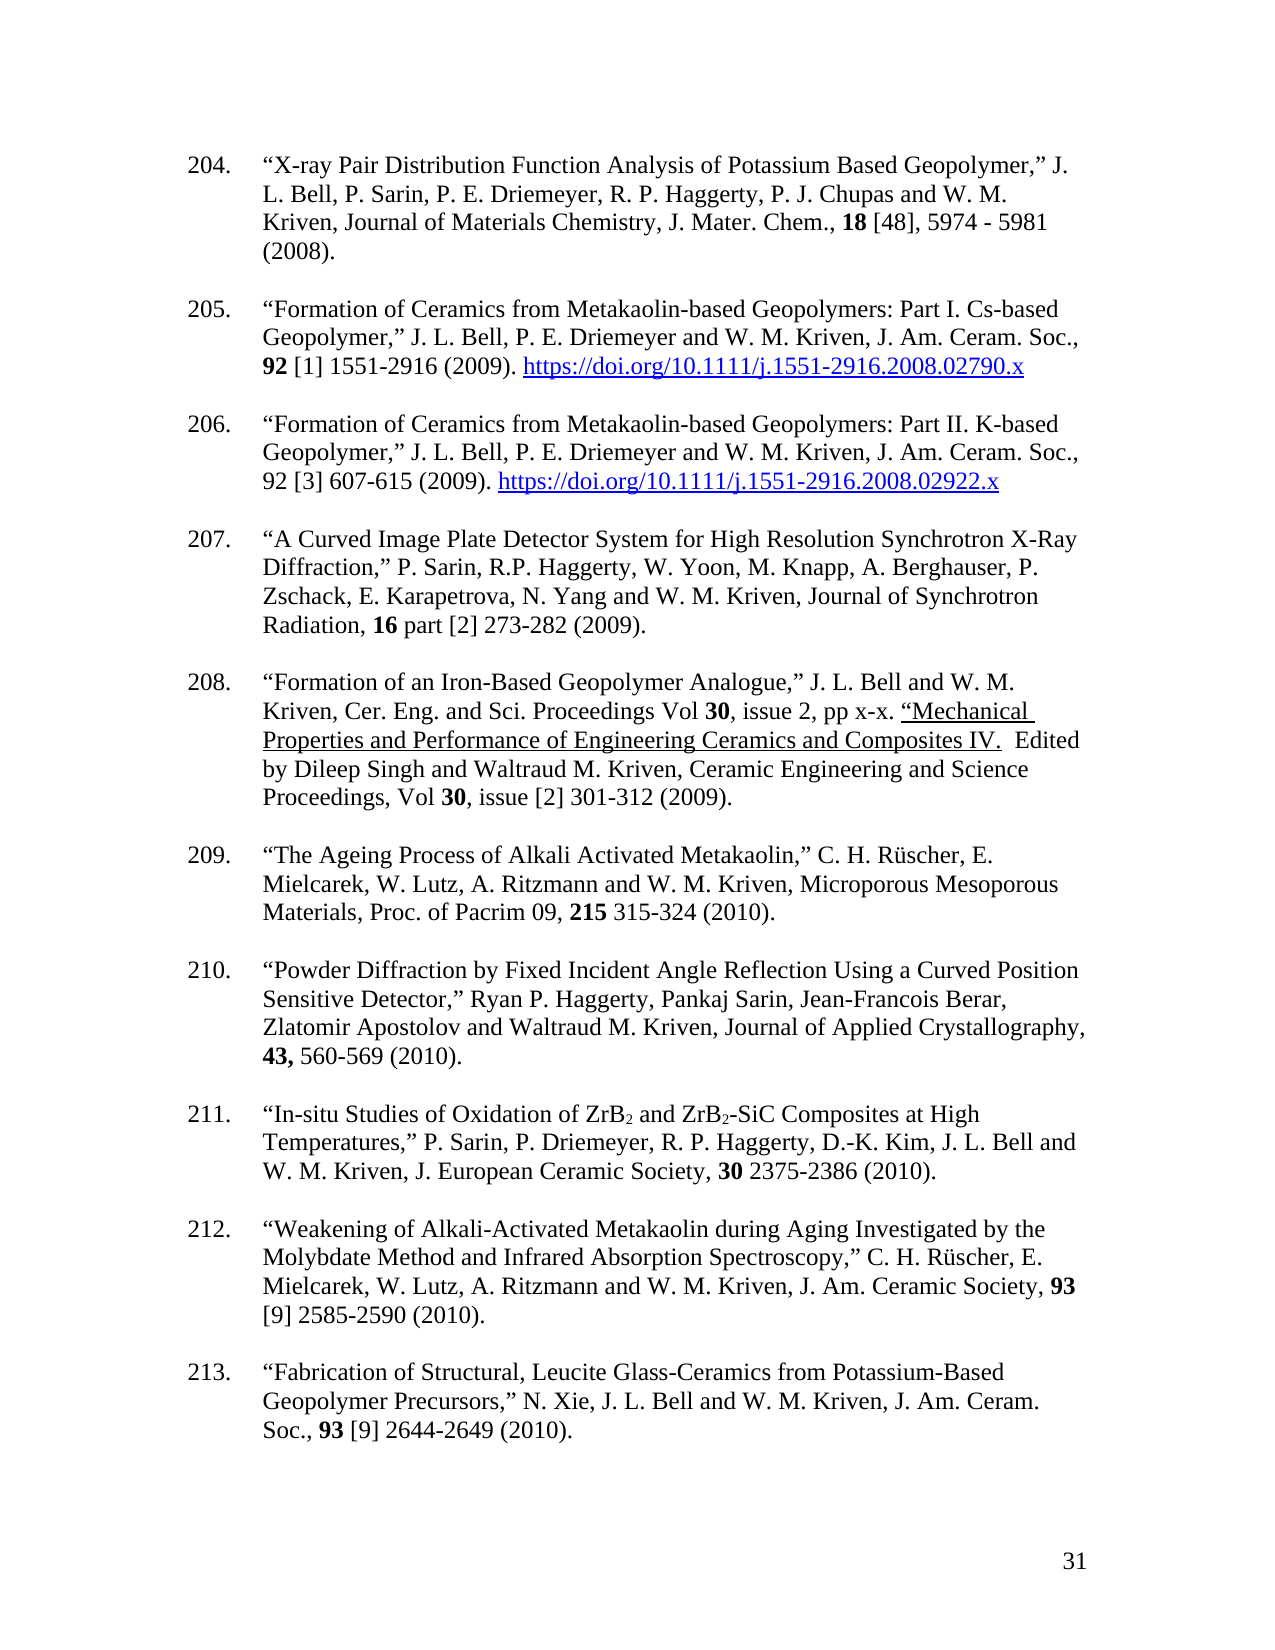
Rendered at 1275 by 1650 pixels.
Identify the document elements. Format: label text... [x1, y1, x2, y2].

list “Powder Diffraction by Fixed Incident Angle Reflection Using a Curved Position Sensitive Detector,” Ryan P. Haggerty, Pankaj Sarin, Jean-Francois Berar, Zlatomir Apostolov and Waltraud M. Kriven, Journal of Applied Crystallography, 43, 560-569 (2010). [187, 955, 1087, 1070]
list “Formation of Ceramics from Metakaolin-based Geopolymers: Part I. Cs-based Geopolymer,” J. L. Bell, P. E. Driemeyer and W. M. Kriven, J. Am. Ceram. Soc., 92 [1] 1551-2916 (2009). https://doi.org/10.1111/j.1551-2916.2008.02790.x [187, 294, 1087, 380]
list “X-ray Pair Distribution Function Analysis of Potassium Based Geopolymer,” J. L. Bell, P. Sarin, P. E. Driemeyer, R. P. Haggerty, P. J. Chupas and W. M. Kriven, Journal of Materials Chemistry, J. Mater. Chem., 18 [48], 5974 - 5981 (2008). [187, 150, 1087, 265]
list “Weakening of Alkali-Activated Metakaolin during Aging Investigated by the Molybdate Method and Infrared Absorption Spectroscopy,” C. H. Rüscher, E. Mielcarek, W. Lutz, A. Ritzmann and W. M. Kriven, J. Am. Ceramic Society, 93 [9] 2585-2590 (2010). [187, 1214, 1087, 1329]
list “Fabrication of Structural, Leucite Glass-Ceramics from Potassium-Based Geopolymer Precursors,” N. Xie, J. L. Bell and W. M. Kriven, J. Am. Ceram. Soc., 93 [9] 2644-2649 (2010). [187, 1357, 1087, 1444]
list “Formation of an Iron-Based Geopolymer Analogue,” J. L. Bell and W. M. Kriven, Cer. Eng. and Sci. Proceedings Vol 30, issue 2, pp x-x. “Mechanical Properties and Performance of Engineering Ceramics and Composites IV. Edited by Dileep Singh and Waltraud M. Kriven, Ceramic Engineering and Science Proceedings, Vol 30, issue [2] 301-312 (2009). [187, 667, 1087, 811]
list “Formation of Ceramics from Metakaolin-based Geopolymers: Part II. K-based Geopolymer,” J. L. Bell, P. E. Driemeyer and W. M. Kriven, J. Am. Ceram. Soc., 92 [3] 607-615 (2009). https://doi.org/10.1111/j.1551-2916.2008.02922.x [187, 409, 1087, 495]
list “The Ageing Process of Alkali Activated Metakaolin,” C. H. Rüscher, E. Mielcarek, W. Lutz, A. Ritzmann and W. M. Kriven, Microporous Mesoporous Materials, Proc. of Pacrim 09, 215 315-324 (2010). [187, 840, 1087, 926]
list “In-situ Studies of Oxidation of ZrB2 and ZrB2-SiC Composites at High Temperatures,” P. Sarin, P. Driemeyer, R. P. Haggerty, D.-K. Kim, J. L. Bell and W. M. Kriven, J. European Ceramic Society, 30 2375-2386 (2010). [187, 1099, 1087, 1185]
list “A Curved Image Plate Detector System for High Resolution Synchrotron X-Ray Diffraction,” P. Sarin, R.P. Haggerty, W. Yoon, M. Knapp, A. Berghauser, P. Zschack, E. Karapetrova, N. Yang and W. M. Kriven, Journal of Synchrotron Radiation, 16 part [2] 273-282 (2009). [187, 524, 1087, 639]
